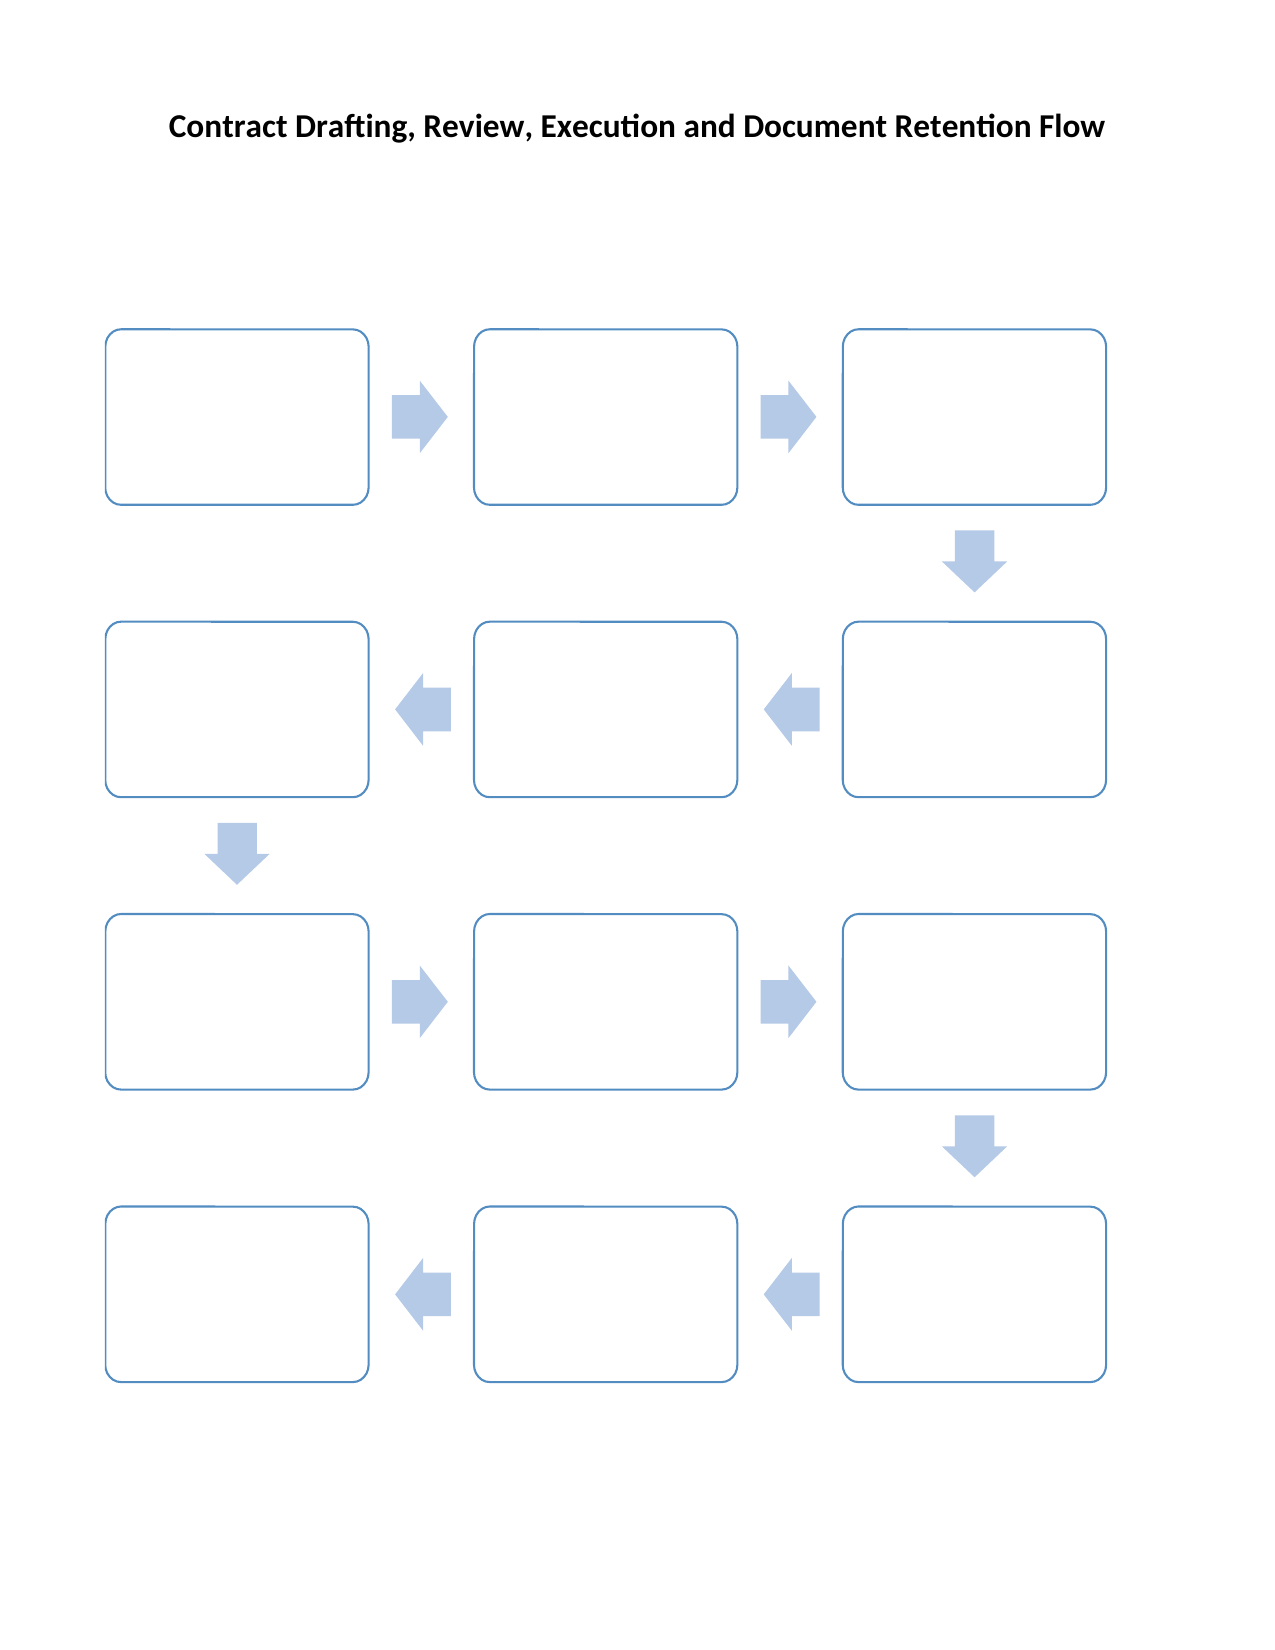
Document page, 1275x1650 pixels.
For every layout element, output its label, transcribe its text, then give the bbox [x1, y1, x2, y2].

text Contract Drafting, Review, Execution and Document Retention Flow [105, 105, 1170, 146]
